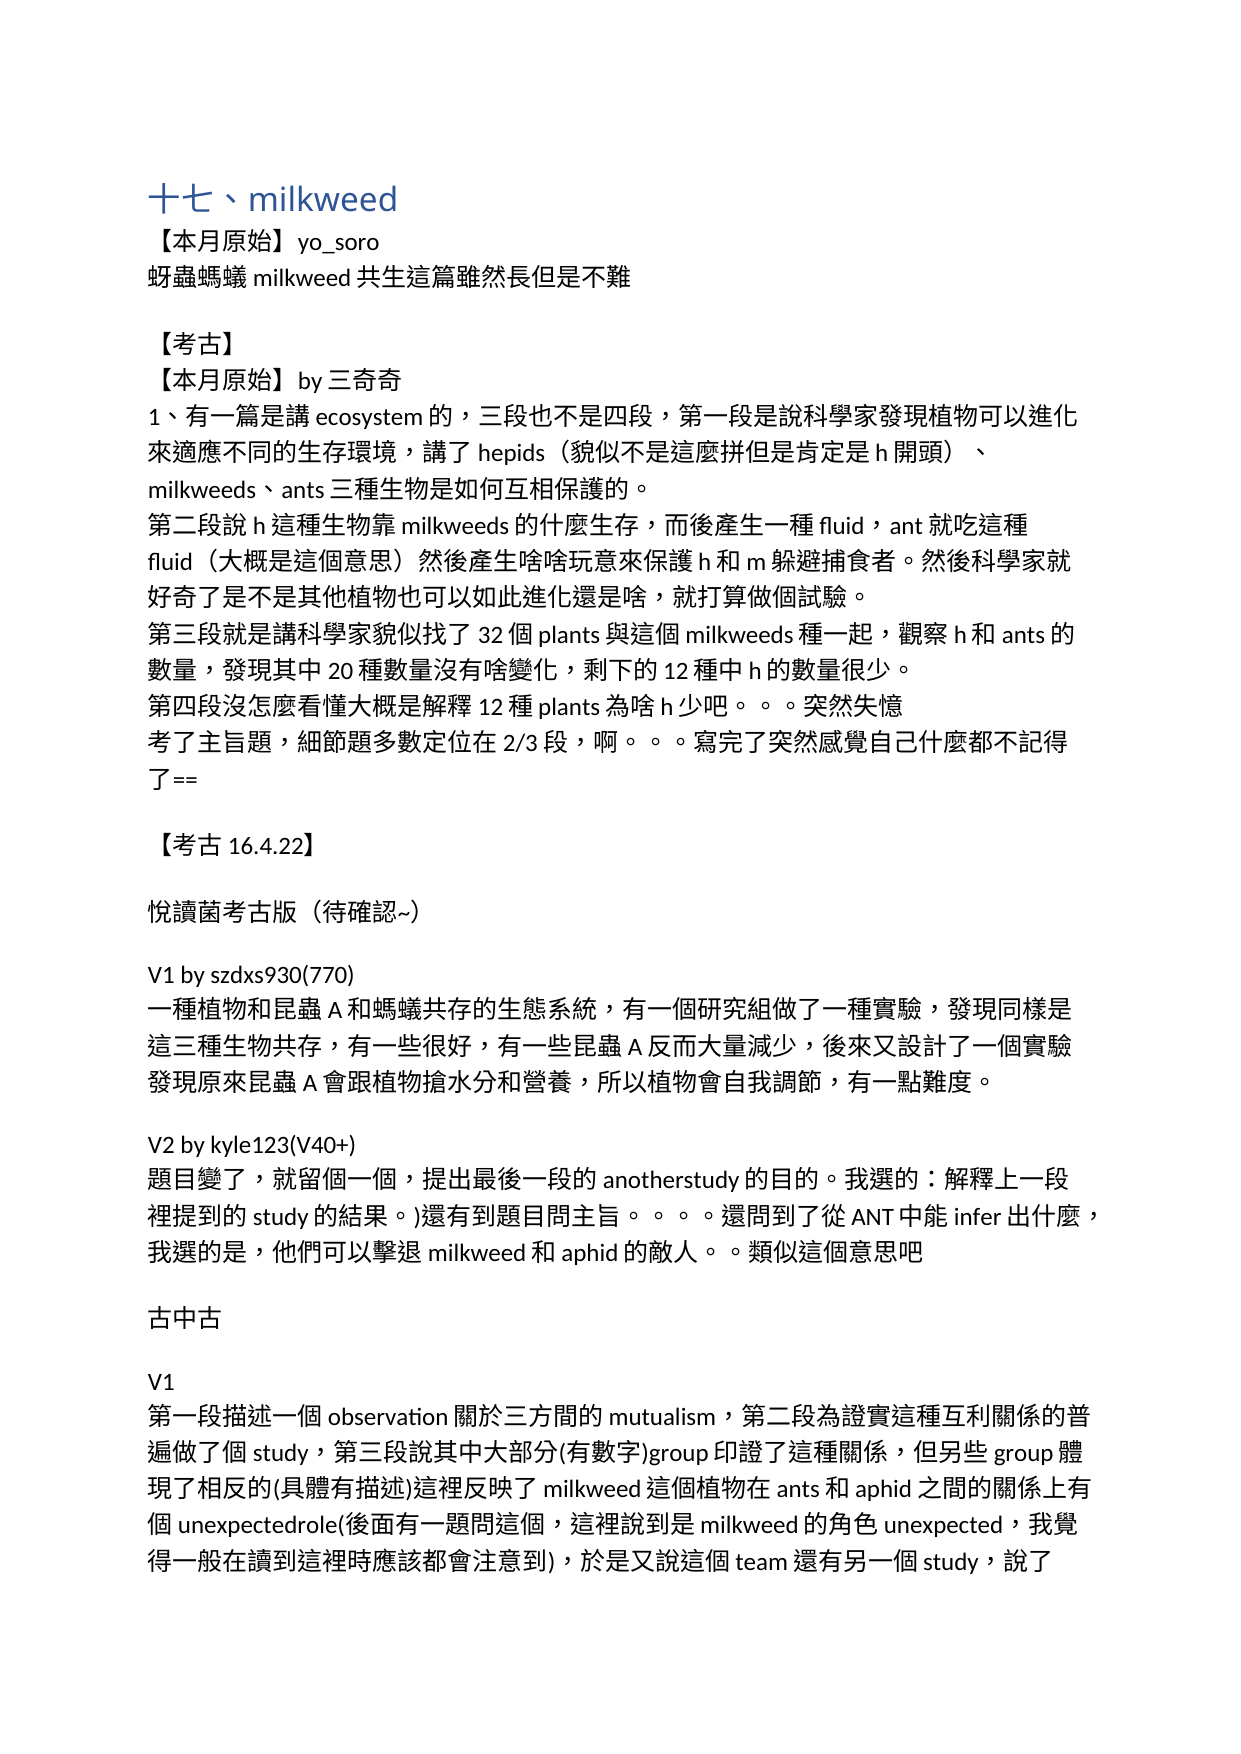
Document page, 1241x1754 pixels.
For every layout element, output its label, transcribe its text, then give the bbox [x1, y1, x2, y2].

text 考了主旨題，細節題多數定位在2/3 段，啊。。。寫完了突然感覺自己什麼都不記得了== [148, 723, 1093, 795]
text 【本月原始】yo_soro [148, 221, 1093, 257]
text 【本月原始】by 三奇奇 [148, 360, 1093, 397]
text 【考古】 [148, 324, 1093, 360]
text 蚜蟲螞蟻milkweed共生這篇雖然長但是不難 [148, 257, 1093, 293]
text 一種植物和昆蟲A和螞蟻共存的生態系統，有一個研究組做了一種實驗，發現同樣是這三種生物共存，有一些很好，有一些昆蟲A反而大量減少，後來又設計了一個實驗發現原來昆蟲A會跟植物搶水分和營養，所以植物會自我調節，有一點難度。 [148, 990, 1093, 1099]
text 第二段說h這種生物靠milkweeds的什麼生存，而後產生一種fluid，ant就吃這種fluid（大概是這個意思）然後產生啥啥玩意來保護h和m躲避捕食者。然後科學家就好奇了是不是其他植物也可以如此進化還是啥，就打算做個試驗。 [148, 505, 1093, 614]
text 題目變了，就留個一個，提出最後一段的anotherstudy的目的。我選的：解釋上一段裡提到的study的結果。)還有到題目問主旨。。。。還問到了從ANT中能infer出什麼，我選的是，他們可以擊退milkweed和aphid的敵人。。類似這個意思吧 [148, 1160, 1093, 1268]
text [148, 1396, 1093, 1577]
text 第三段就是講科學家貌似找了32個plants與這個milkweeds種一起，觀察h和ants的數量，發現其中20種數量沒有啥變化，剩下的12種中h的數量很少。 [148, 614, 1093, 687]
text 1、有一篇是講ecosystem的，三段也不是四段，第一段是說科學家發現植物可以進化來適應不同的生存環境，講了hepids（貌似不是這麼拼但是肯定是h開頭）、milkweeds、ants三種生物是如何互相保護的。 [148, 397, 1093, 505]
text 【考古16.4.22】 [148, 826, 1093, 862]
text V1 by szdxs930(770) [148, 959, 1093, 990]
text 悅讀菌考古版（待確認~） [148, 893, 1093, 929]
subtitle 十七、milkweed [148, 173, 1093, 221]
text 古中古 [148, 1299, 1093, 1335]
text V2 by kyle123(V40+) [148, 1129, 1093, 1160]
text 第四段沒怎麼看懂大概是解釋12種plants為啥h少吧。。。突然失憶 [148, 687, 1093, 723]
text V1 [148, 1366, 1093, 1396]
